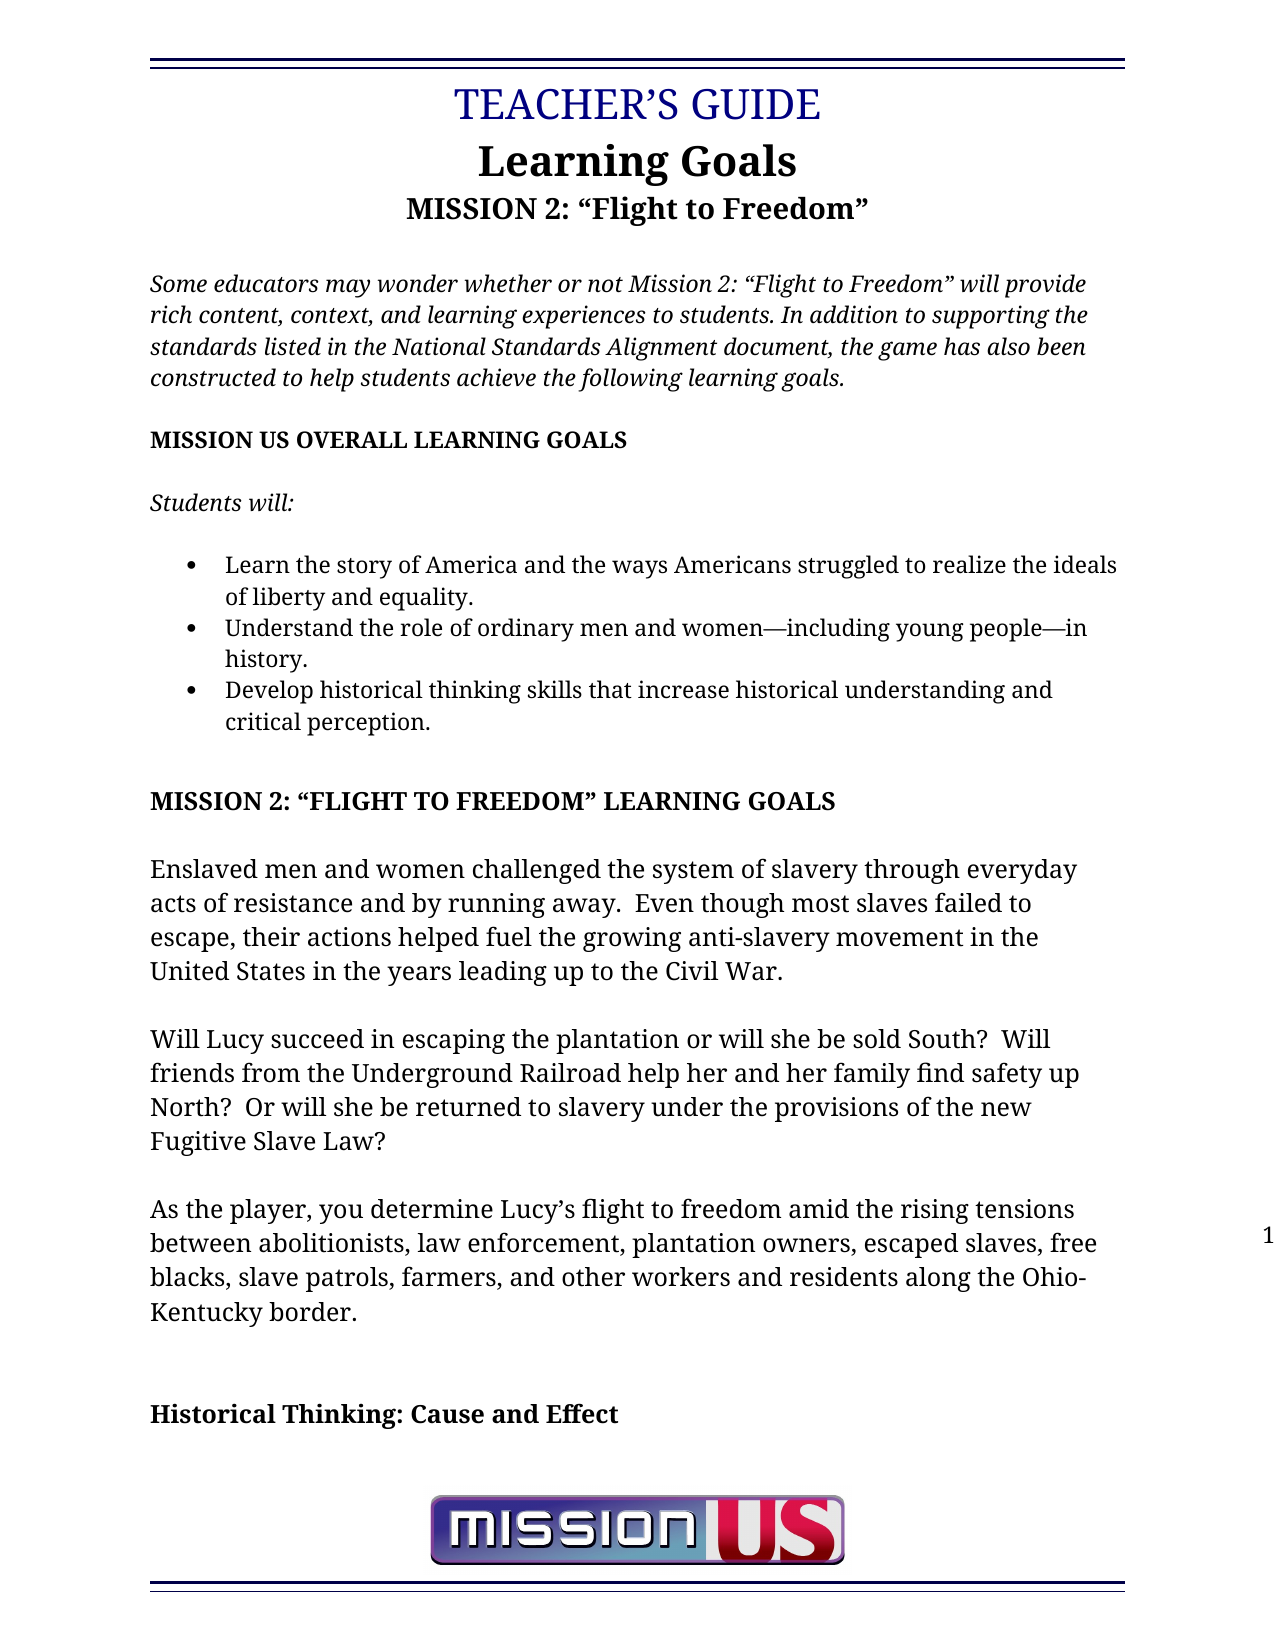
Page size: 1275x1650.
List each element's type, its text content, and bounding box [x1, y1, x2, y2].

list Learn the story of America and the ways Americans struggled to realize the ideals of liberty and equality. [187, 549, 1125, 612]
text MISSION 2: “FLIGHT TO FREEDOM” LEARNING GOALS [150, 783, 1125, 817]
list Develop historical thinking skills that increase historical understanding and critical perception. [187, 674, 1125, 737]
text Students will: [150, 455, 1125, 518]
text MISSION US OVERALL LEARNING GOALS [150, 424, 1125, 455]
text Will Lucy succeed in escaping the plantation or will she be sold South? Will friends from the Underground Railroad help her and her family find safety up North? Or will she be returned to slavery under the provisions of the new Fugitive Slave Law? [150, 1022, 1125, 1158]
picture [423, 1485, 852, 1575]
text As the player, you determine Lucy’s flight to freedom amid the rising tensions between abolitionists, law enforcement, plantation owners, escaped slaves, free blacks, slave patrols, farmers, and other workers and residents along the Ohio-Kentucky border. [150, 1192, 1125, 1328]
text Some educators may wonder whether or not Mission 2: “Flight to Freedom” will provide rich content, context, and learning experiences to students. In addition to supporting the standards listed in the National Standards Alignment document, the game has also been constructed to help students achieve the following learning goals. [150, 268, 1125, 393]
text Enslaved men and women challenged the system of slavery through everyday acts of resistance and by running away. Even though most slaves failed to escape, their actions helped fuel the growing anti-slavery movement in the United States in the years leading up to the Civil War. [150, 851, 1125, 988]
list Understand the role of ordinary men and women—including young people—in history. [187, 612, 1125, 674]
text Historical Thinking: Cause and Effect [150, 1396, 1125, 1430]
